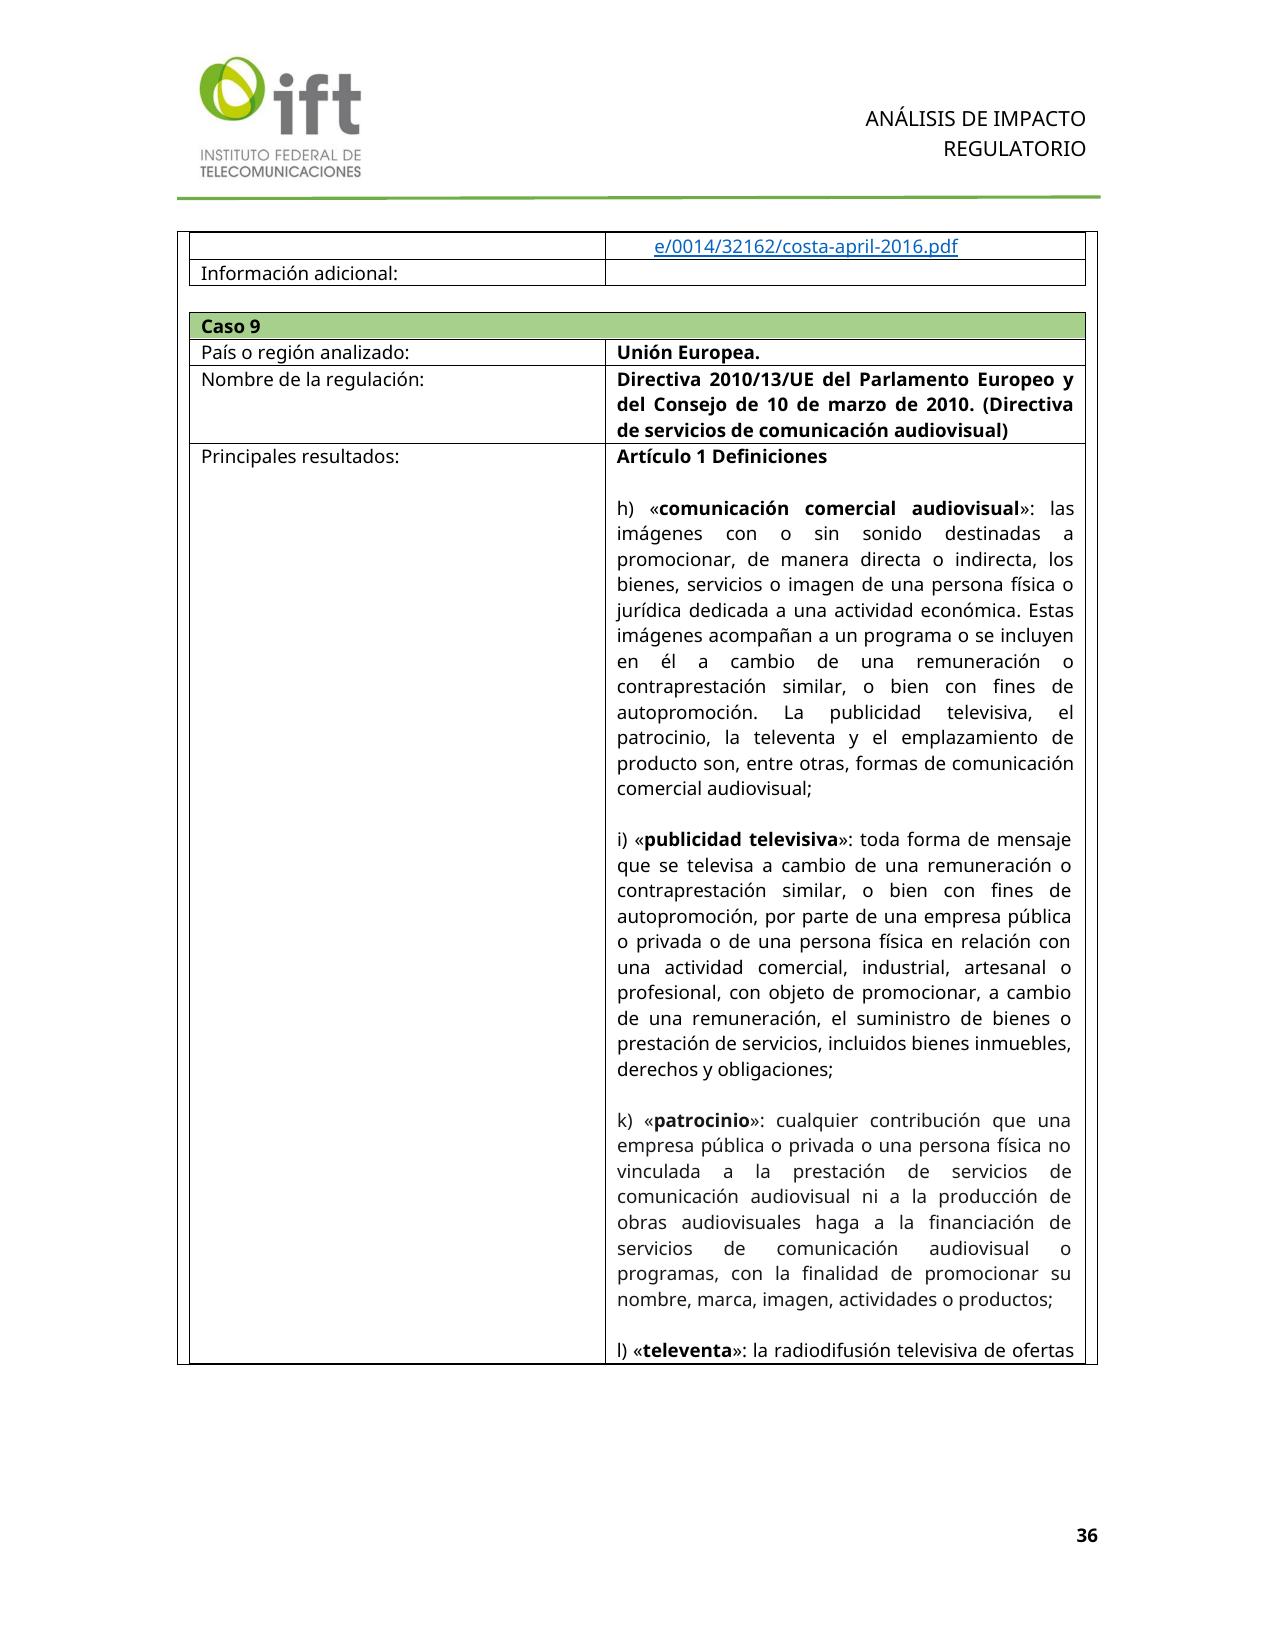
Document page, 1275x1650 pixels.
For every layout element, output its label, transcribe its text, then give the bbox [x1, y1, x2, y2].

picture [177, 52, 390, 196]
